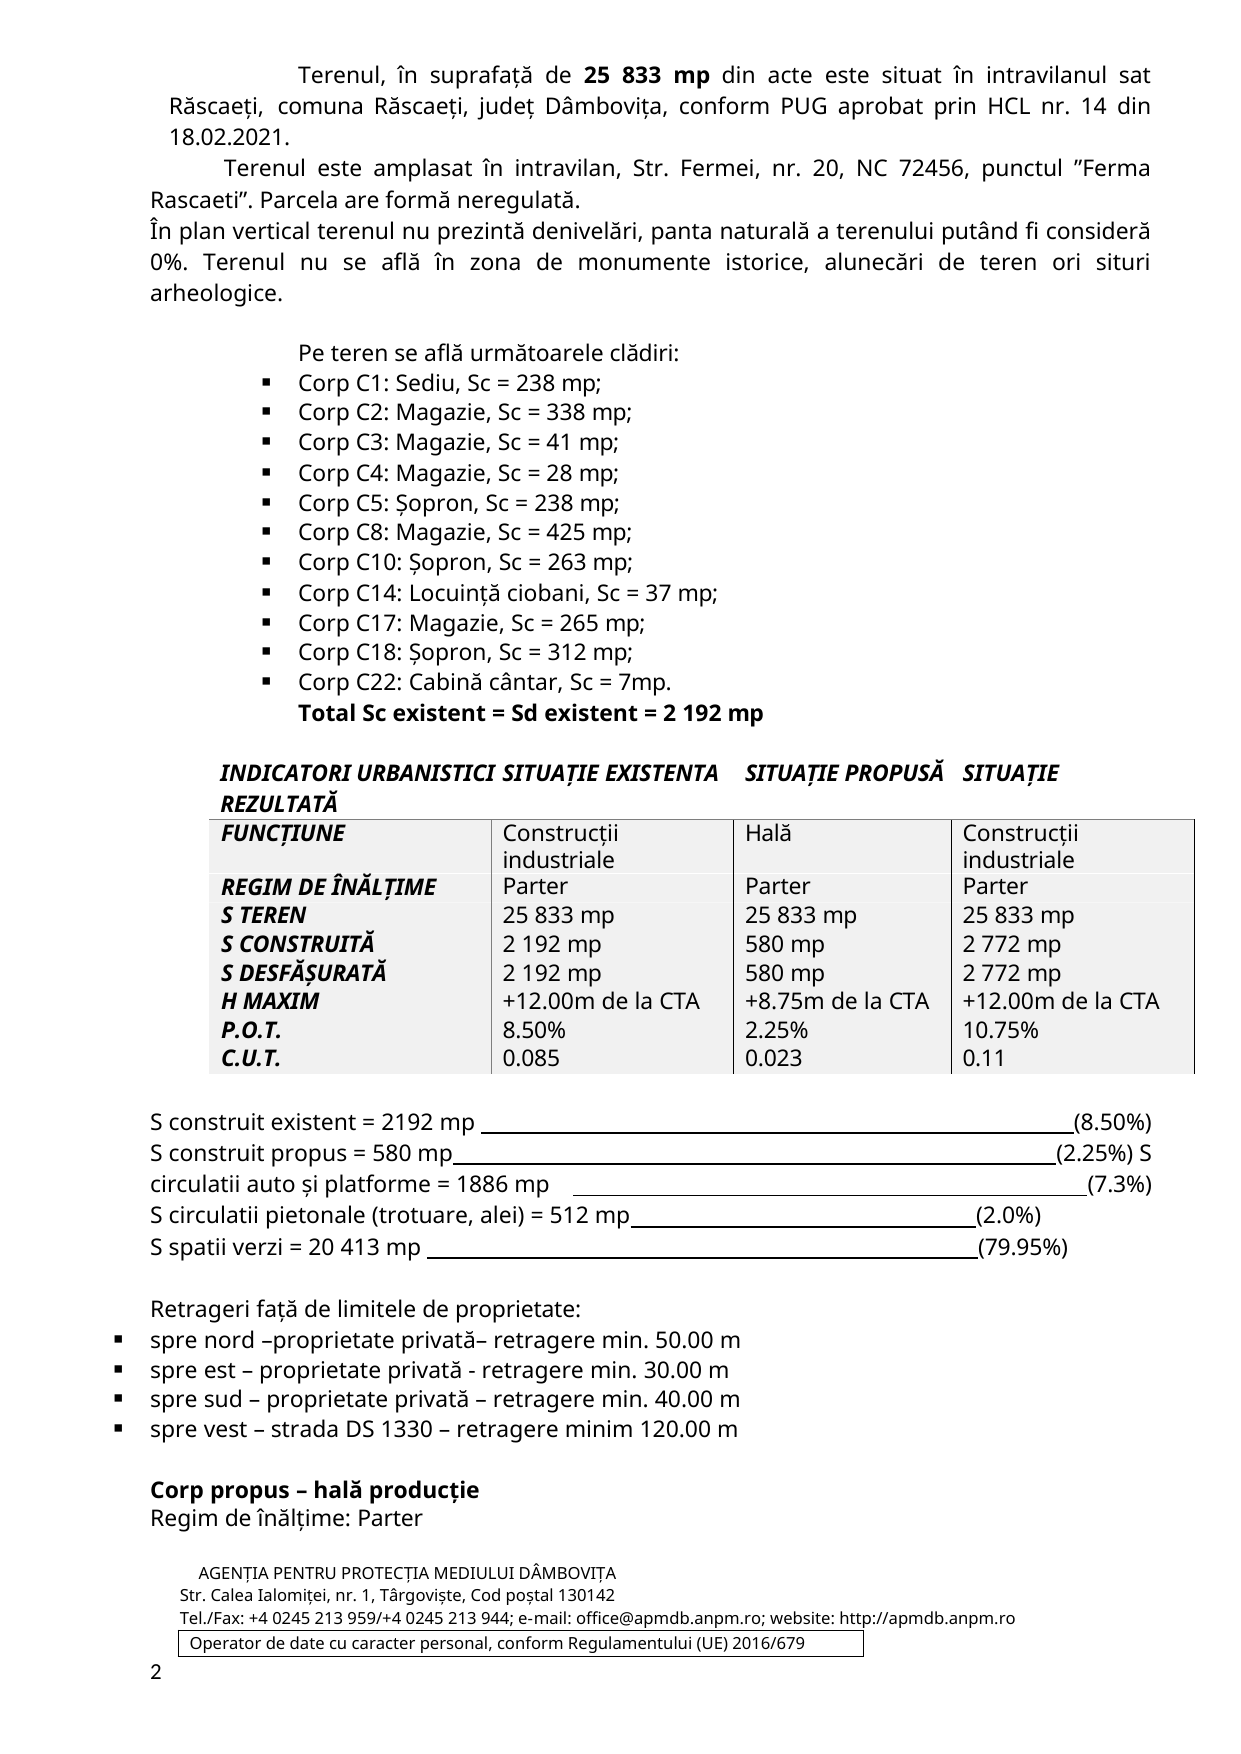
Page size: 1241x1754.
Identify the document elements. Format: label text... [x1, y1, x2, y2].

table_cell 0.023 [734, 1046, 951, 1074]
table_cell Parter [952, 874, 1194, 902]
list Corp C5: Șopron, Sc = 238 mp; [260, 488, 1152, 517]
text INDICATORI URBANISTICI SITUAȚIE EXISTENTA SITUAȚIE PROPUSĂ SITUAȚIE REZULTATĂ [220, 757, 1152, 819]
text Retrageri față de limitele de proprietate: [150, 1293, 1152, 1324]
text Regim de înălțime: Parter [150, 1504, 1152, 1533]
table_cell 10.75% [952, 1017, 1194, 1046]
list Corp C17: Magazie, Sc = 265 mp; [260, 608, 1152, 637]
list spre est – proprietate privată - retragere min. 30.00 m [112, 1356, 1152, 1384]
table_cell 8.50% [492, 1017, 733, 1046]
table_header Construcții industriale [492, 820, 733, 873]
list Corp C3: Magazie, Sc = 41 mp; [260, 426, 1152, 457]
table_cell 2 772 mp [952, 931, 1194, 960]
list Corp C14: Locuință ciobani, Sc = 37 mp; [260, 577, 1152, 608]
table_cell 25 833 mp [734, 903, 951, 931]
list Corp C2: Magazie, Sc = 338 mp; [260, 397, 1152, 426]
text Total Sc existent = Sd existent = 2 192 mp [298, 697, 1152, 728]
text S construit existent = 2192 mp (8.50%) S construit propus = 580 mp (2.25%) S circulatii auto și platforme = 1886 mp (7.3%) S circulatii pietonale (trotuare, alei) = 512 mp (2.0%) [150, 1106, 1152, 1231]
table_cell S CONSTRUITĂ [209, 931, 491, 960]
table_cell +12.00m de la CTA [952, 988, 1194, 1017]
table_cell C.U.T. [209, 1046, 491, 1074]
table_cell Parter [734, 874, 951, 902]
table_cell P.O.T. [209, 1017, 491, 1046]
table_header Hală [734, 820, 951, 873]
table_cell 2 192 mp [492, 960, 733, 988]
text Pe teren se află următoarele clădiri: [298, 337, 1152, 368]
table_cell +12.00m de la CTA [492, 988, 733, 1017]
table_cell H MAXIM [209, 988, 491, 1017]
table_cell 2 772 mp [952, 960, 1194, 988]
text În plan vertical terenul nu prezintă denivelări, panta naturală a terenului putând fi consideră 0%. Terenul nu se află în zona de monumente istorice, alunecări de teren ori situri arheologice. [150, 215, 1152, 308]
list Corp C4: Magazie, Sc = 28 mp; [260, 457, 1152, 488]
text Terenul este amplasat în intravilan, Str. Fermei, nr. 20, NC 72456, punctul ”Ferma Rascaeti”. Parcela are formă neregulată. [150, 152, 1152, 215]
table_cell 0.11 [952, 1046, 1194, 1074]
list Corp C10: Șopron, Sc = 263 mp; [260, 546, 1152, 577]
table_cell 2.25% [734, 1017, 951, 1046]
table_cell Parter [492, 874, 733, 902]
list Corp C8: Magazie, Sc = 425 mp; [260, 517, 1152, 546]
table_cell 2 192 mp [492, 931, 733, 960]
table_cell 25 833 mp [952, 903, 1194, 931]
table_cell REGIM DE ÎNĂLȚIME [209, 874, 491, 902]
table_cell 25 833 mp [492, 903, 733, 931]
list spre vest – strada DS 1330 – retragere minim 120.00 m [112, 1413, 1152, 1444]
table_cell 580 mp [734, 931, 951, 960]
table_cell 580 mp [734, 960, 951, 988]
table_cell +8.75m de la CTA [734, 988, 951, 1017]
table_cell S TEREN [209, 903, 491, 931]
table_cell 0.085 [492, 1046, 733, 1074]
text Corp propus – hală producție [150, 1476, 1152, 1504]
text S spatii verzi = 20 413 mp (79.95%) [150, 1231, 1152, 1262]
table_header FUNCȚIUNE [209, 820, 491, 873]
list Corp C18: Șopron, Sc = 312 mp; [260, 637, 1152, 666]
table_header Construcții industriale [952, 820, 1194, 873]
text Terenul, în suprafață de 25 833 mp din acte este situat în intravilanul sat Răscaeți, comuna Răscaeți, județ Dâmbovița, conform PUG aprobat prin HCL nr. 14 din 18.02.2021. [169, 58, 1152, 152]
list Corp C22: Cabină cântar, Sc = 7mp. [260, 666, 1152, 697]
list spre sud – proprietate privată – retragere min. 40.00 m [112, 1384, 1152, 1413]
list Corp C1: Sediu, Sc = 238 mp; [260, 368, 1152, 397]
table_cell S DESFĂȘURATĂ [209, 960, 491, 988]
list spre nord –proprietate privată– retragere min. 50.00 m [112, 1324, 1152, 1356]
